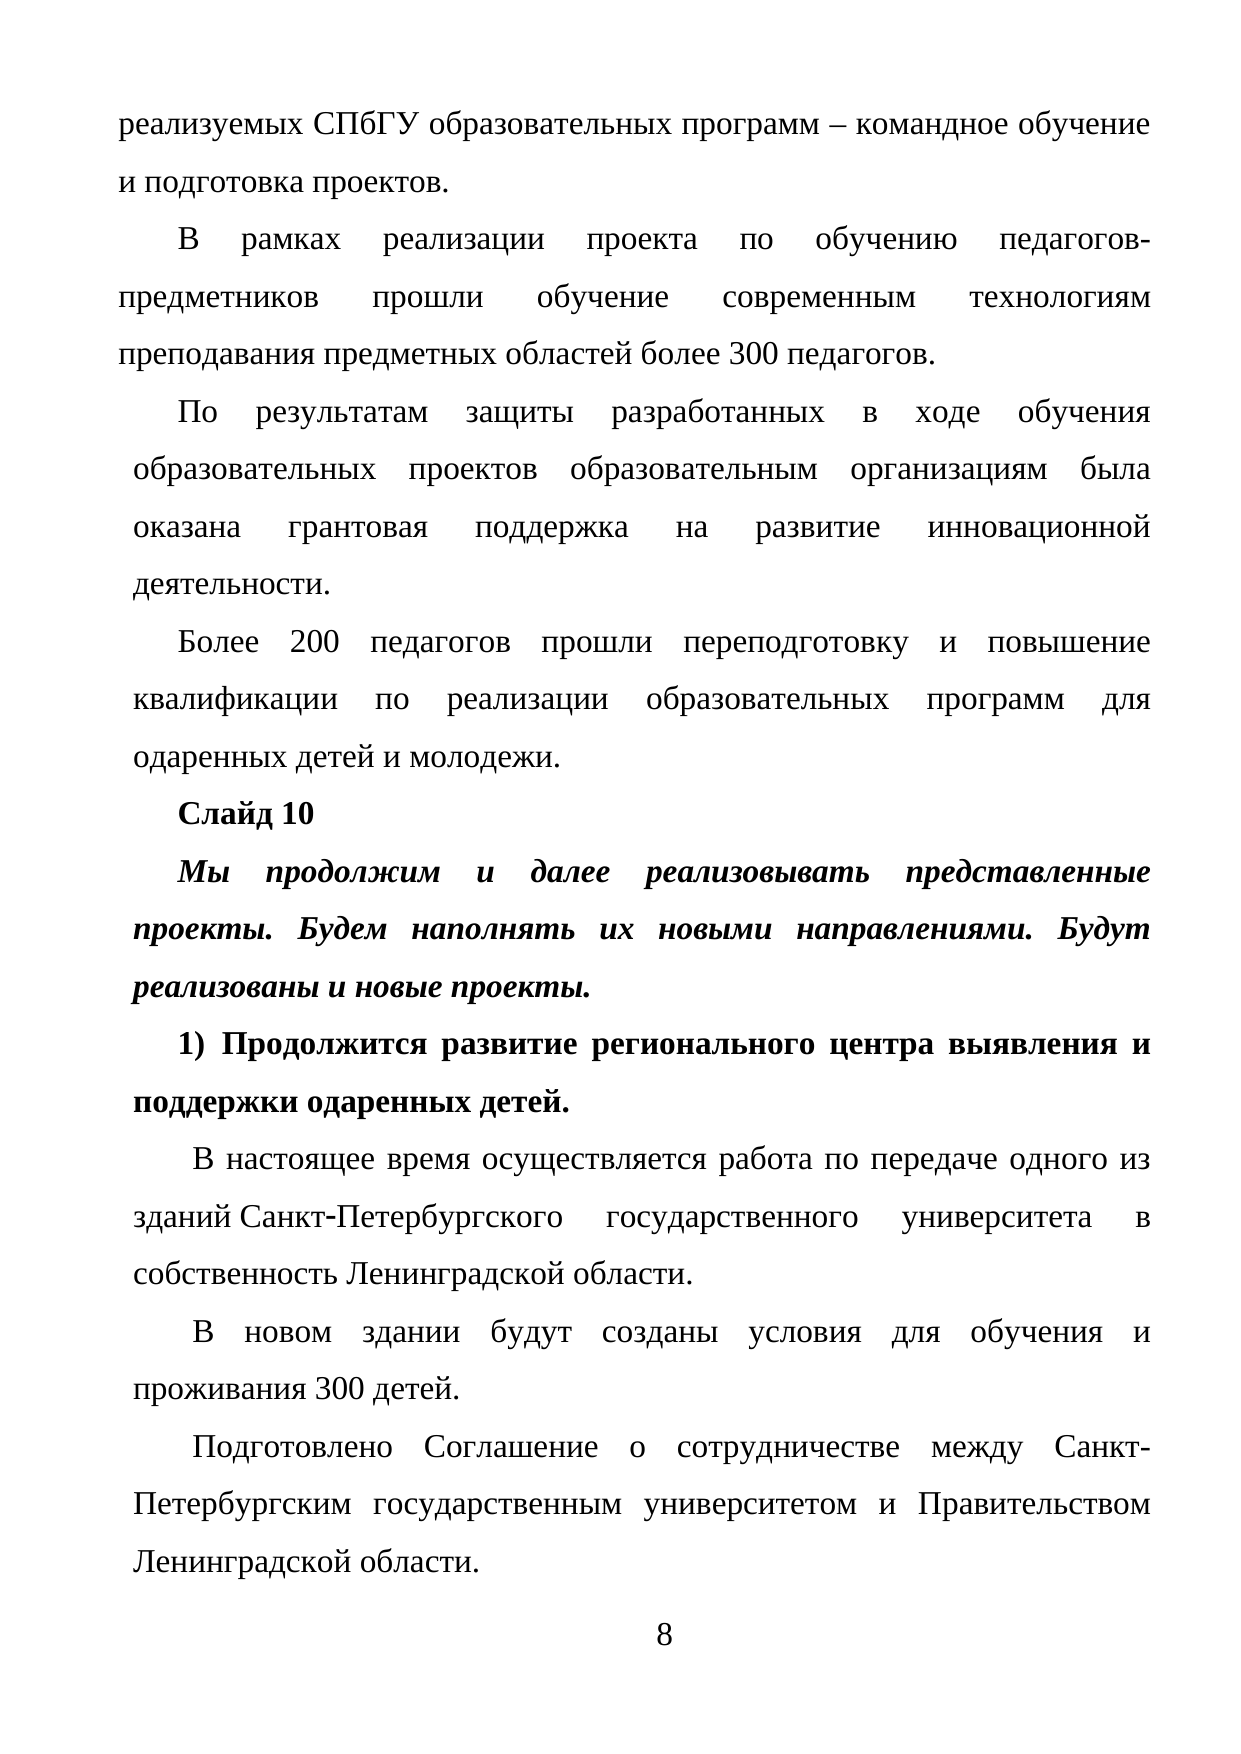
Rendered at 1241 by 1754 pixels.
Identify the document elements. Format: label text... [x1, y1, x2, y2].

text Мы продолжим и далее реализовывать представленные проекты. Будем наполнять их новыми направлениями. Будут реализованы и новые проекты. [133, 851, 1152, 1004]
list Продолжится развитие регионального центра выявления и поддержки одаренных детей. [133, 1023, 1152, 1119]
list В рамках реализации проекта по обучению педагогов-предметников прошли обучение современным технологиям преподавания предметных областей более 300 педагогов. [118, 218, 1152, 372]
text Подготовлено Соглашение о сотрудничестве между Санкт-Петербургским государственным университетом и Правительством Ленинградской области. [133, 1426, 1152, 1579]
text Более 200 педагогов прошли переподготовку и повышение квалификации по реализации образовательных программ для одаренных детей и молодежи. [133, 621, 1152, 774]
text Слайд 10 [177, 793, 1152, 832]
text В настоящее время осуществляется работа по передаче одного из зданий СанктПетербургского государственного университета в собственность Ленинградской области. [133, 1138, 1152, 1292]
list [118, 103, 1152, 199]
text По результатам защиты разработанных в ходе обучения образовательных проектов образовательным организациям была оказана грантовая поддержка на развитие инновационной деятельности. [133, 391, 1152, 602]
text В новом здании будут созданы условия для обучения и проживания 300 детей. [133, 1311, 1152, 1407]
